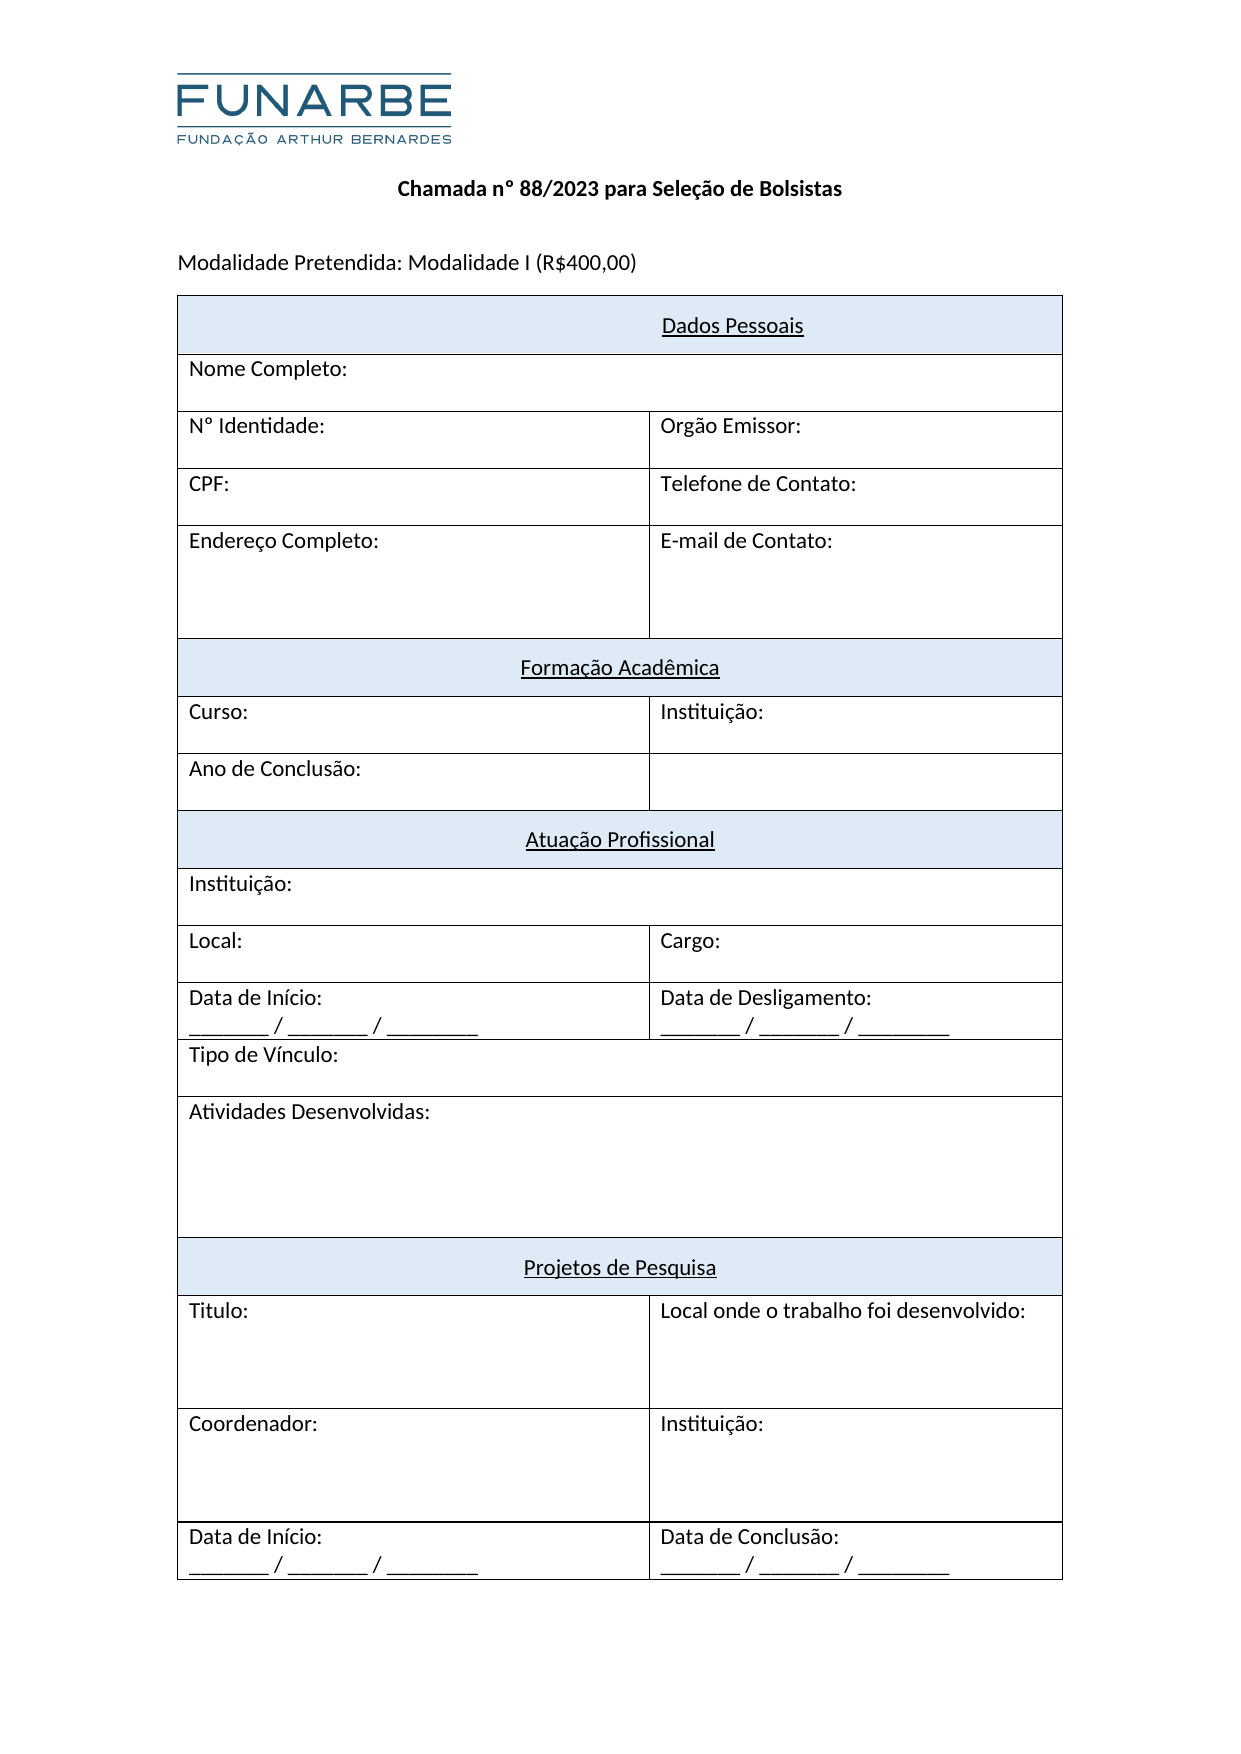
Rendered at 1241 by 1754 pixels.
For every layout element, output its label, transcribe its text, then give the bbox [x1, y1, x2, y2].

table_cell Nome Completo: [178, 355, 1062, 411]
table_cell Nº Identidade: [178, 412, 649, 468]
table_cell Atividades Desenvolvidas: [178, 1097, 1062, 1237]
table_cell Data de Início: _______ / _______ / ________ [178, 983, 649, 1039]
table_cell CPF: [178, 469, 649, 525]
table_cell Data de Desligamento: _______ / _______ / ________ [650, 983, 1062, 1039]
table_cell Titulo: [178, 1296, 649, 1408]
table_cell Formação Acadêmica [178, 639, 1062, 696]
table_cell Local onde o trabalho foi desenvolvido: [650, 1296, 1062, 1408]
text Chamada nº 88/2023 para Seleção de Bolsistas [177, 174, 1063, 202]
table_cell Local: [178, 926, 649, 982]
table_cell Coordenador: [178, 1409, 649, 1521]
table_cell [650, 754, 1062, 810]
table_header Dados Pessoais [178, 296, 1062, 353]
table_cell Telefone de Contato: [650, 469, 1062, 525]
picture [177, 73, 452, 146]
text Modalidade Pretendida: Modalidade I (R$400,00) [177, 248, 1063, 277]
table_cell Endereço Completo: [178, 526, 649, 638]
table_cell Ano de Conclusão: [178, 754, 649, 810]
table_cell Instituição: [650, 1409, 1062, 1521]
table_cell Tipo de Vínculo: [178, 1040, 1062, 1096]
table_cell Instituição: [178, 869, 1062, 925]
table_cell Orgão Emissor: [650, 412, 1062, 468]
table_cell Atuação Profissional [178, 811, 1062, 868]
table_cell Data de Conclusão: _______ / _______ / ________ [650, 1523, 1062, 1578]
table_cell Cargo: [650, 926, 1062, 982]
table_cell Curso: [178, 697, 649, 753]
table_cell Projetos de Pesquisa [178, 1238, 1062, 1295]
table_cell Instituição: [650, 697, 1062, 753]
table_cell Data de Início: _______ / _______ / ________ [178, 1523, 649, 1578]
table_cell E-mail de Contato: [650, 526, 1062, 638]
